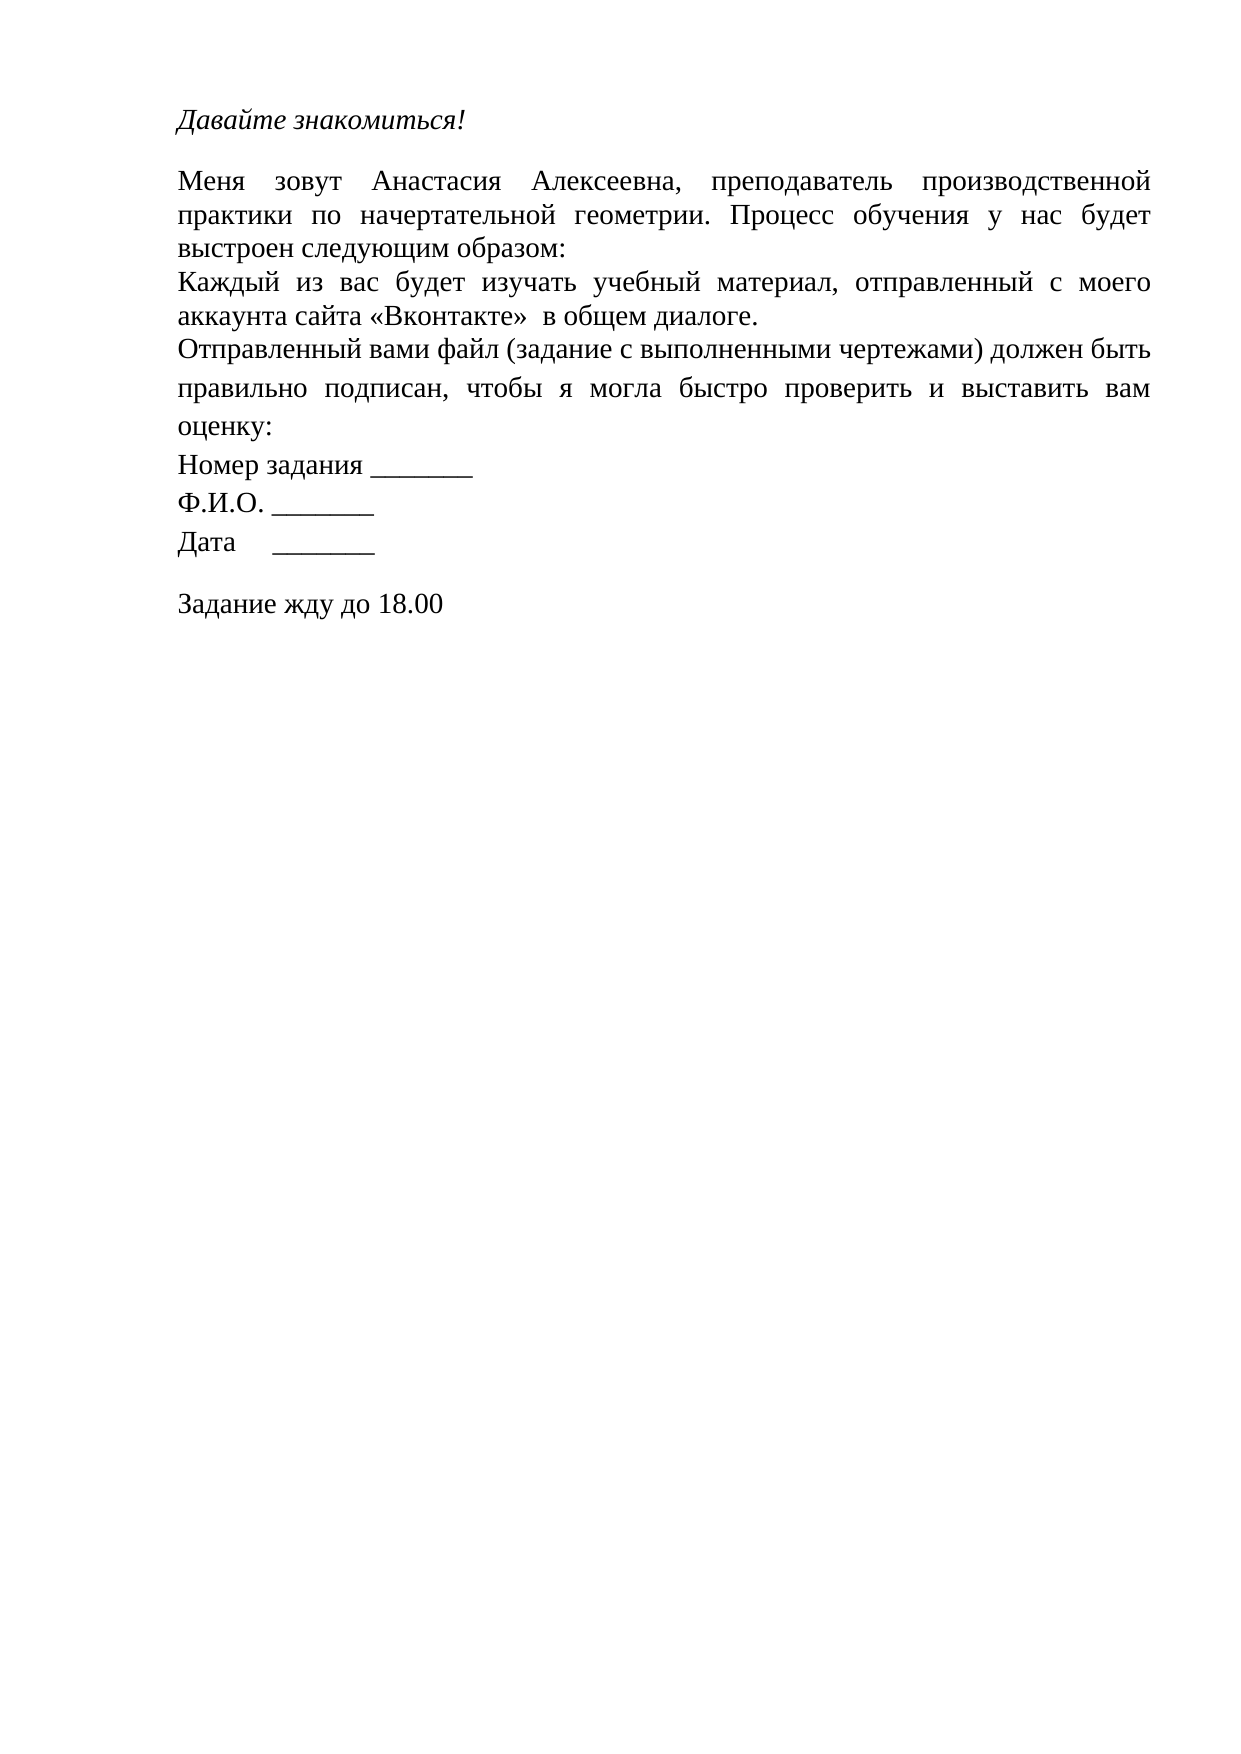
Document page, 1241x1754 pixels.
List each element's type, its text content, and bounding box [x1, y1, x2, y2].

text Номер задания _______ [177, 447, 1152, 480]
text Задание жду до 18.00 [177, 586, 1152, 620]
text Ф.И.О. _______ [177, 485, 1152, 519]
text Отправленный вами файл (задание с выполненными чертежами) должен быть правильно подписан, чтобы я могла быстро проверить и выставить вам оценку: [177, 331, 1152, 442]
text Меня зовут Анастасия Алексеевна, преподаватель производственной практики по начертательной геометрии. Процесс обучения у нас будет выстроен следующим образом: [177, 163, 1152, 264]
text Каждый из вас будет изучать учебный материал, отправленный с моего аккаунта сайта «Вконтакте» в общем диалоге. [177, 264, 1152, 331]
text Дата _______ [177, 524, 1152, 557]
text Давайте знакомиться! [177, 102, 1152, 135]
